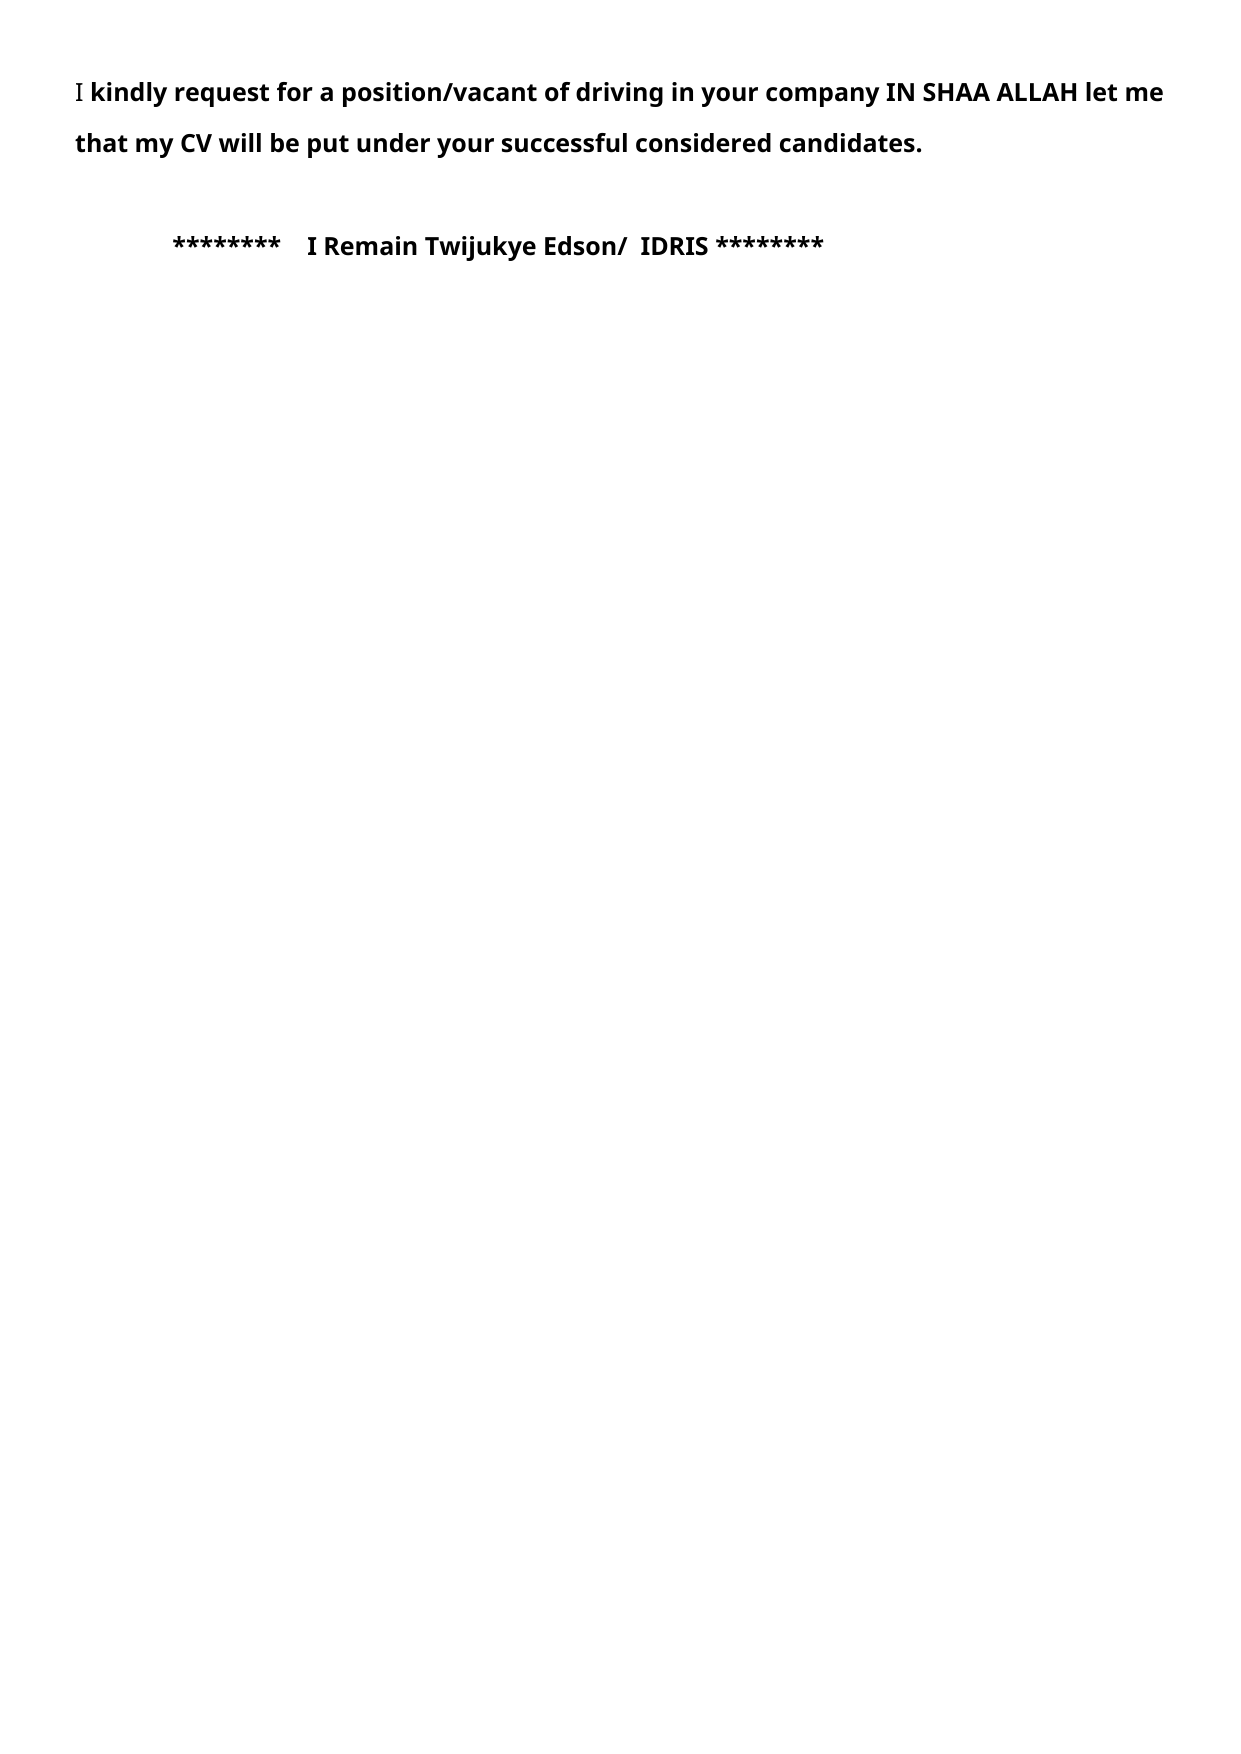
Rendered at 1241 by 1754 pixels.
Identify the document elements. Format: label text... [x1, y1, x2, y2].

list ******** I Remain Twijukye Edson/ IDRIS ******** [75, 228, 1165, 262]
list I kindly request for a position/vacant of driving in your company IN SHAA ALLAH let me that my CV will be put under your successful considered candidates. [75, 75, 1165, 160]
